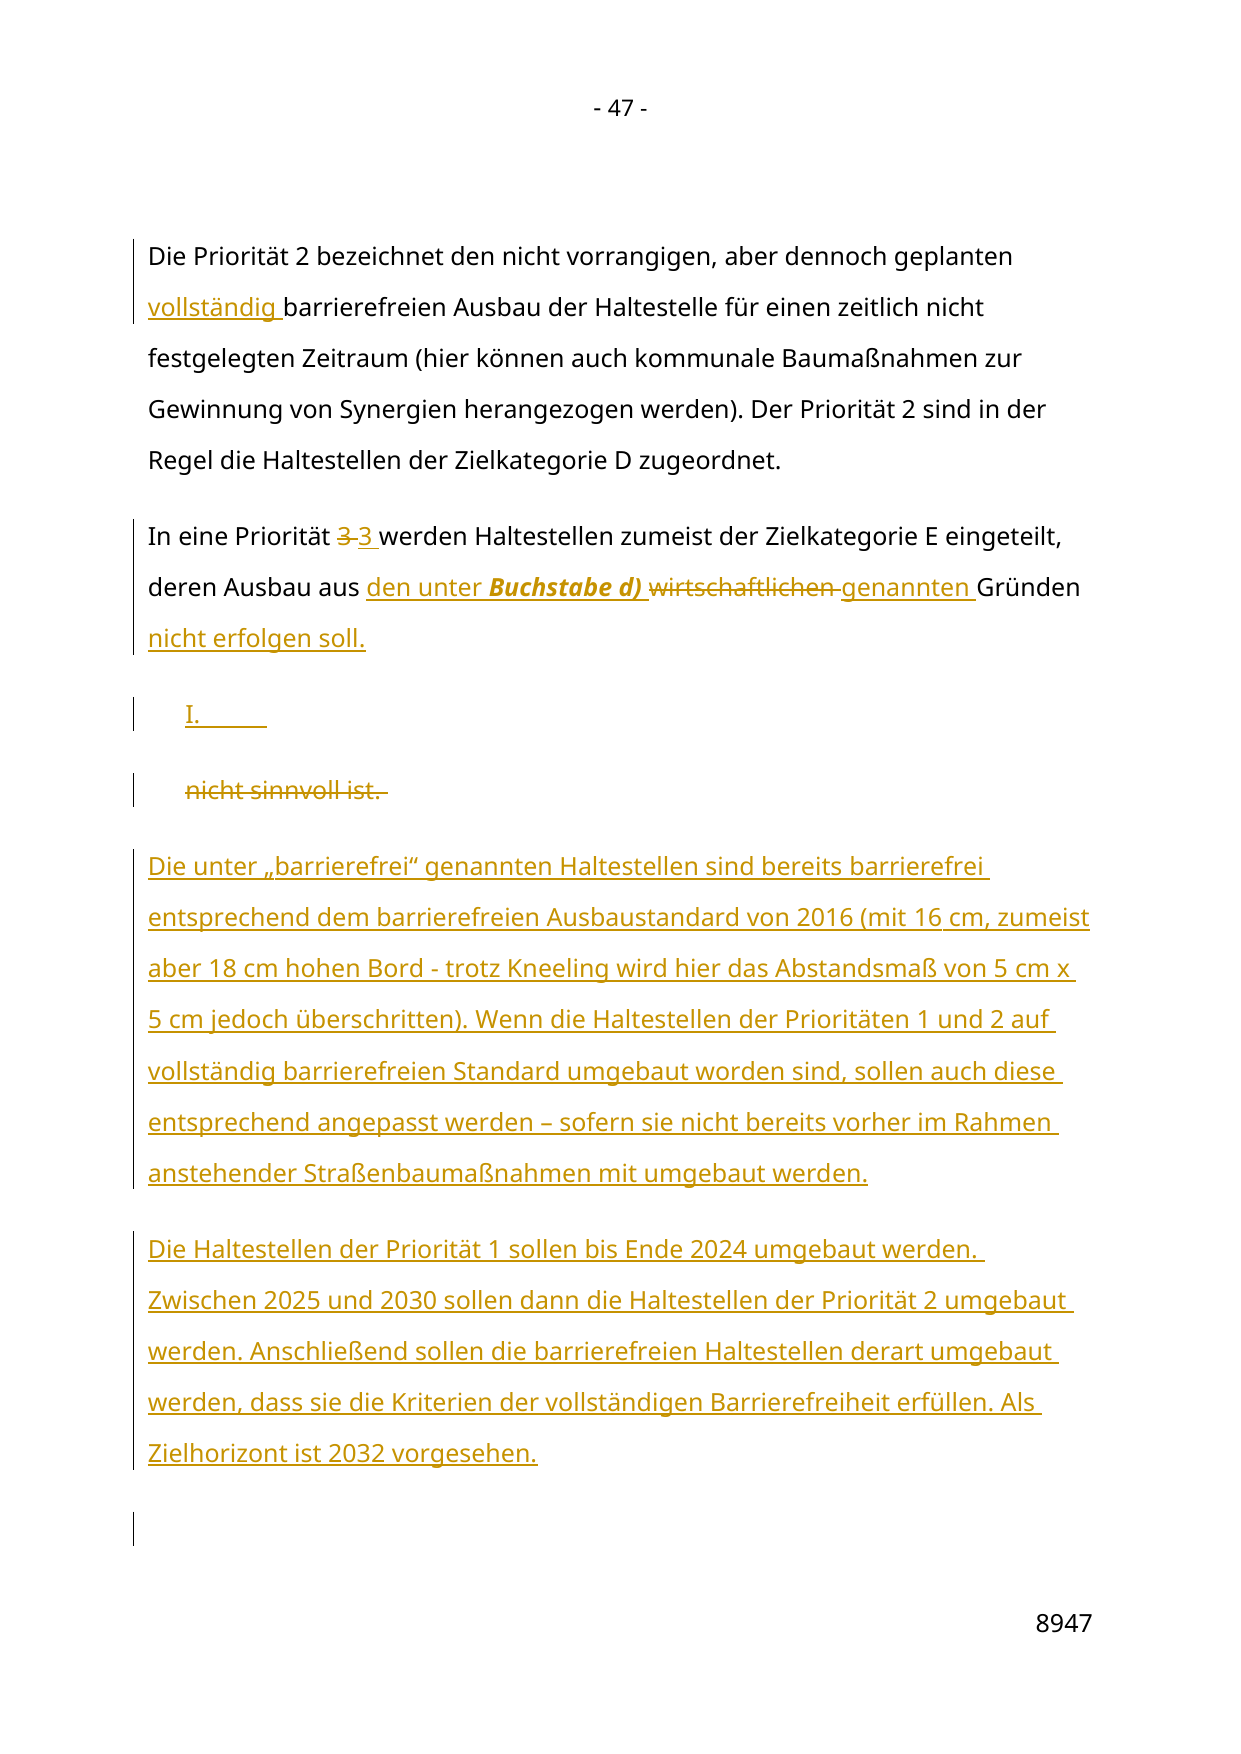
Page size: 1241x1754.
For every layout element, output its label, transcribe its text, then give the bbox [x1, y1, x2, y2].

text Die Priorität 2 bezeichnet den nicht vorrangigen, aber dennoch geplanten barrierefreien Ausbau der Haltestelle für einen zeitlich nicht festgelegten Zeitraum (hier können auch kommunale Baumaßnahmen zur Gewinnung von Synergien herangezogen werden). Der Priorität 2 sind in der Regel die Haltestellen der Zielkategorie D zugeordnet. [148, 239, 1092, 477]
text In eine Priorität werden Haltestellen zumeist der Zielkategorie E eingeteilt, deren Ausbau aus Gründen [148, 519, 1092, 655]
